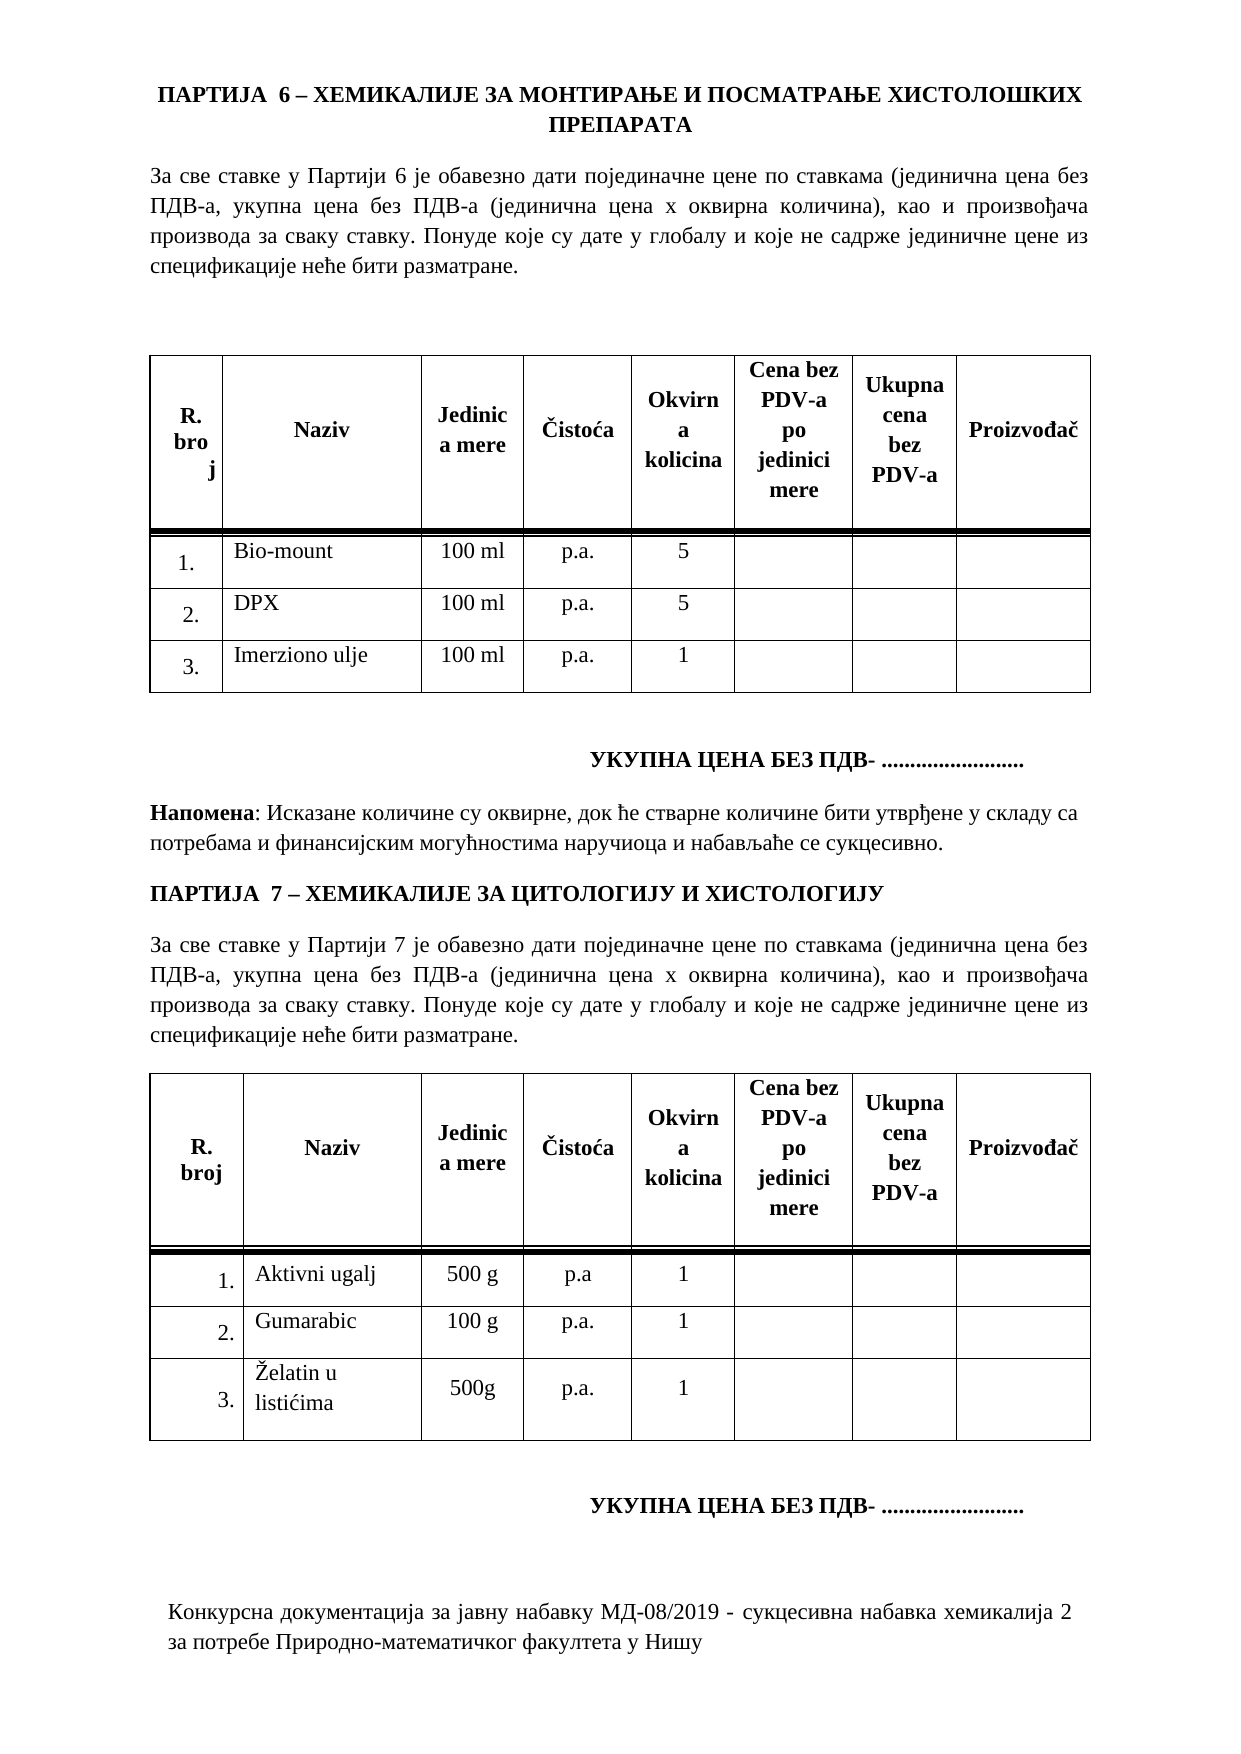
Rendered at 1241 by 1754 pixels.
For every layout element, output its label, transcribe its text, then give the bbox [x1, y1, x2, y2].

text УКУПНА ЦЕНА БЕЗ ПДВ- ......................... [589, 1492, 1090, 1519]
table_header R. broj [151, 356, 222, 527]
table_cell 1 [632, 641, 734, 692]
table_cell [735, 1255, 852, 1306]
table_header Okvirna kolicina [632, 1074, 734, 1245]
table_cell p.a. [524, 1307, 631, 1358]
table_cell [735, 1359, 852, 1440]
table_header Jedinica mere [422, 1074, 523, 1245]
table_header Čistoća [524, 1074, 631, 1245]
table_header Cena bez PDV-a po jedinici mere [735, 356, 852, 527]
table_cell p.a. [524, 641, 631, 692]
table_cell [735, 1307, 852, 1358]
table_cell [151, 1307, 243, 1358]
table_header Okvirna kolicina [632, 356, 734, 527]
table_cell 100 ml [422, 641, 523, 692]
table_cell [735, 589, 852, 640]
table_cell p.a. [524, 589, 631, 640]
table_cell [735, 537, 852, 588]
table_cell [853, 1255, 956, 1306]
table_cell 2. [151, 589, 222, 640]
table_cell 500g [422, 1359, 523, 1440]
table_cell 1. [151, 537, 222, 588]
table_cell [853, 1359, 956, 1440]
table_cell Bio-mount [223, 537, 421, 588]
table_header Ukupna cena bez PDV-a [853, 1074, 956, 1245]
table_header R. broj [151, 1074, 243, 1245]
table_cell 1 [632, 1255, 734, 1306]
text ПАРТИЈА 6 – ХЕМИКАЛИЈЕ ЗА МОНТИРАЊЕ И ПОСМАТРАЊЕ ХИСТОЛОШКИХ ПРЕПАРАТА [150, 81, 1090, 137]
table_cell p.a. [524, 1359, 631, 1440]
text За све ставке у Партији 7 је обавезно дати појединачне цене по ставкама (јединична цена без ПДВ-а, укупна цена без ПДВ-а (јединична цена x оквирна количина), као и произвођача производа за сваку ставку. Понуде које су дате у глобалу и које не садрже јединичне цене из спецификације неће бити разматране. [150, 931, 1090, 1048]
table_header Naziv [244, 1074, 421, 1245]
table_header Naziv [223, 356, 421, 527]
table_cell [853, 537, 956, 588]
table_cell [957, 1255, 1090, 1306]
table_cell [957, 537, 1090, 588]
table_cell [853, 641, 956, 692]
table_header Cena bez PDV-a po jedinici mere [735, 1074, 852, 1245]
table_cell Aktivni ugalj [244, 1255, 421, 1306]
table_cell 3. [151, 641, 222, 692]
table_cell Želatin u listićima [244, 1359, 421, 1440]
text За све ставке у Партији 6 је обавезно дати појединачне цене по ставкама (јединична цена без ПДВ-а, укупна цена без ПДВ-а (јединична цена x оквирна количина), као и произвођача производа за сваку ставку. Понуде које су дате у глобалу и које не садрже јединичне цене из спецификације неће бити разматране. [150, 162, 1090, 279]
table_cell 1 [632, 1359, 734, 1440]
table_cell [853, 1307, 956, 1358]
table_cell 100 ml [422, 589, 523, 640]
table_cell [735, 641, 852, 692]
table_header Čistoća [524, 356, 631, 527]
text УКУПНА ЦЕНА БЕЗ ПДВ- ......................... [589, 746, 1090, 772]
table_cell p.a [524, 1255, 631, 1306]
table_cell [957, 1307, 1090, 1358]
table_cell [853, 589, 956, 640]
table_cell Gumarabic [244, 1307, 421, 1358]
table_cell Imerziono ulje [223, 641, 421, 692]
table_cell 1 [632, 1307, 734, 1358]
table_cell [957, 1359, 1090, 1440]
table_cell [151, 1359, 243, 1440]
table_cell DPX [223, 589, 421, 640]
table_cell 100 g [422, 1307, 523, 1358]
text ПАРТИЈА 7 – ХЕМИКАЛИЈЕ ЗА ЦИТОЛОГИЈУ И ХИСТОЛОГИЈУ [150, 880, 1090, 906]
table_cell 5 [632, 537, 734, 588]
table_header Jedinica mere [422, 356, 523, 527]
table_header Proizvođač [957, 1074, 1090, 1245]
table_cell p.a. [524, 537, 631, 588]
table_cell 5 [632, 589, 734, 640]
table_cell 100 ml [422, 537, 523, 588]
table_header Proizvođač [957, 356, 1090, 527]
table_cell [957, 589, 1090, 640]
table_cell [957, 641, 1090, 692]
text Напомена: Исказане количине су оквирне, док ће стварне количине бити утврђене у складу са потребама и финансијским могућностима наручиоца и набављаће се сукцесивно. [150, 798, 1090, 855]
table_header Ukupna cena bez PDV-a [853, 356, 956, 527]
table_cell 500 g [422, 1255, 523, 1306]
table_cell [151, 1255, 243, 1306]
